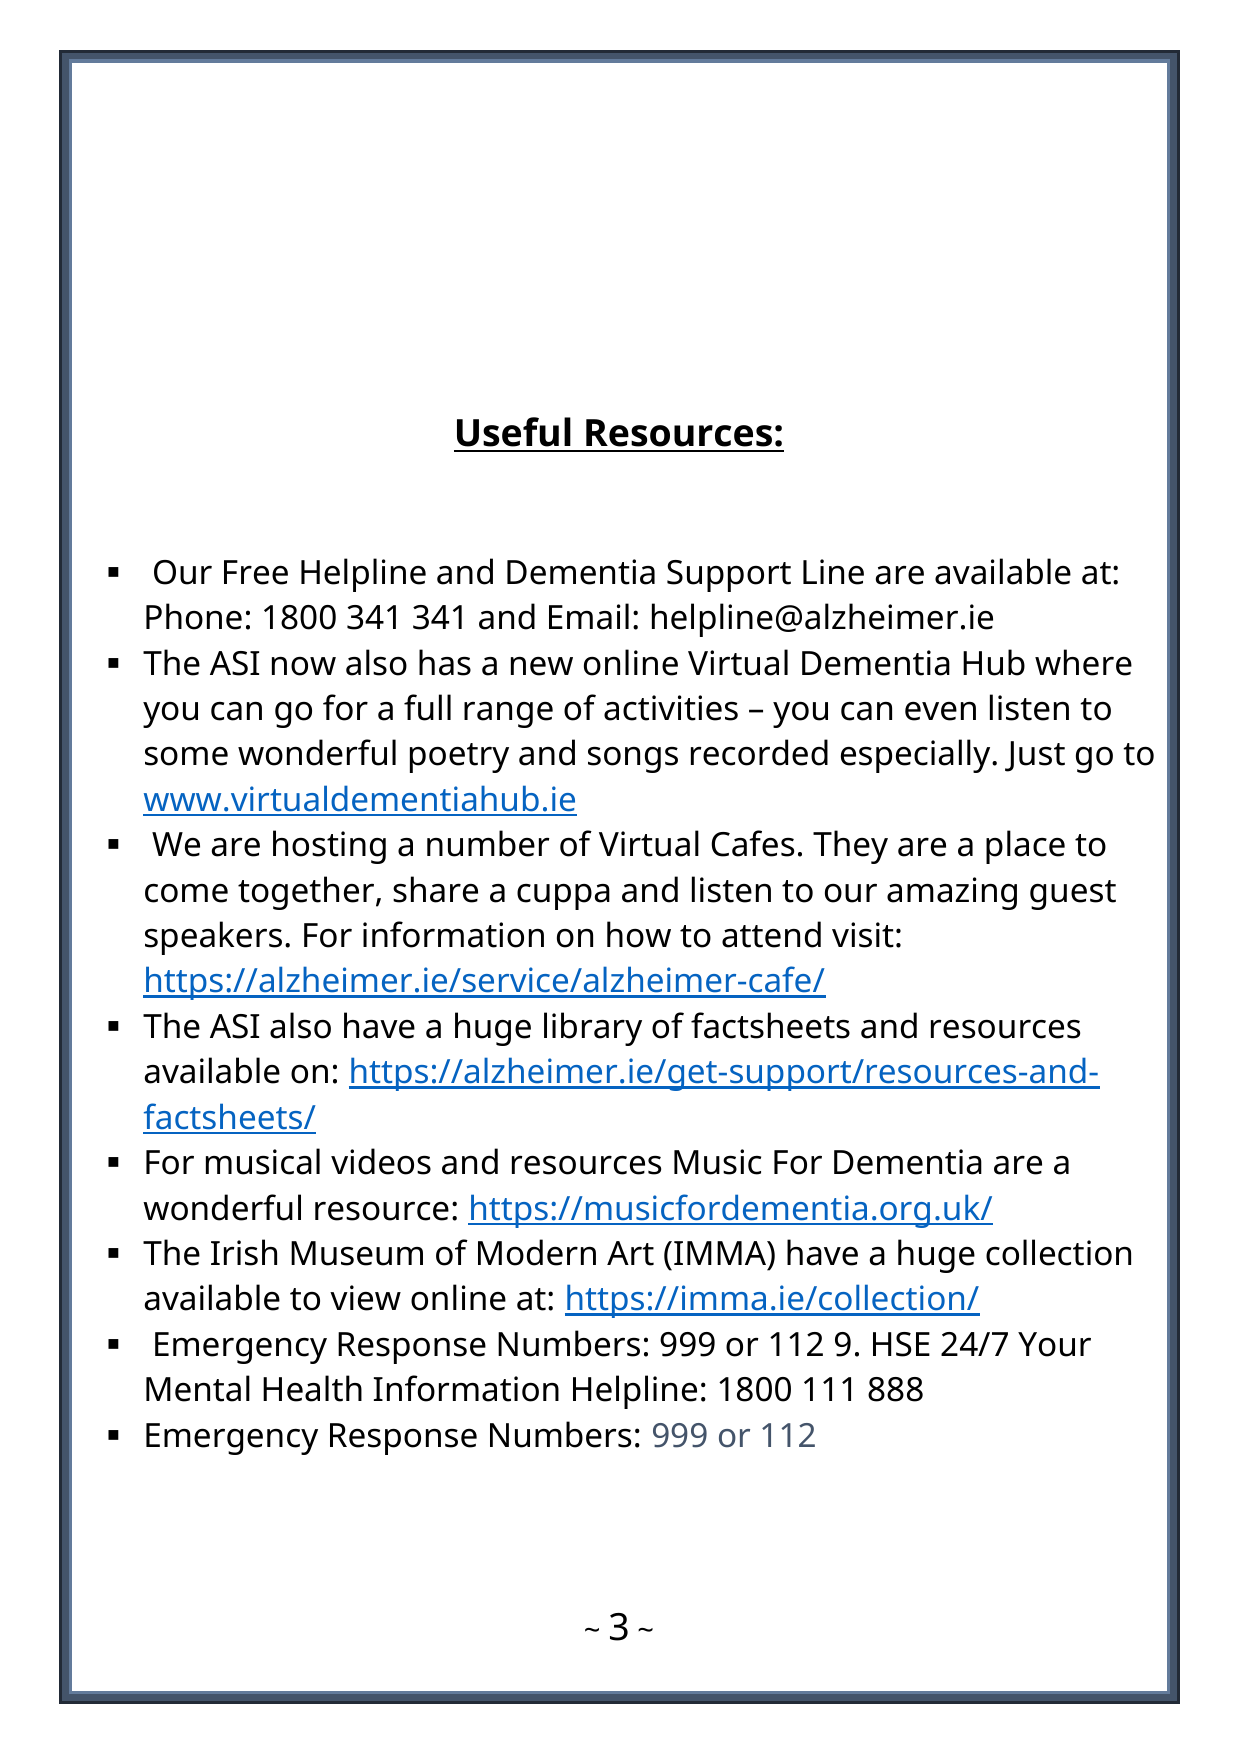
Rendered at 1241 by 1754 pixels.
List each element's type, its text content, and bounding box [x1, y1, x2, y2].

list Emergency Response Numbers: 999 or 112 9. HSE 24/7 Your Mental Health Information Helpline: 1800 111 888 [106, 1321, 1167, 1411]
list Our Free Helpline and Dementia Support Line are available at: Phone: 1800 341 341 and Email: helpline@alzheimer.ie [106, 548, 1167, 639]
list The ASI also have a huge library of factsheets and resources available on: https://alzheimer.ie/get-support/resources-and-factsheets/ [106, 1003, 1167, 1139]
list The ASI now also has a new online Virtual Dementia Hub where you can go for a full range of activities – you can even listen to some wonderful poetry and songs recorded especially. Just go to www.virtualdementiahub.ie [106, 639, 1167, 821]
text Useful Resources: [72, 407, 1167, 458]
list We are hosting a number of Virtual Cafes. They are a place to come together, share a cuppa and listen to our amazing guest speakers. For information on how to attend visit: https://alzheimer.ie/service/alzheimer-cafe/ [106, 821, 1167, 1003]
list The Irish Museum of Modern Art (IMMA) have a huge collection available to view online at: https://imma.ie/collection/ [106, 1230, 1167, 1321]
list For musical videos and resources Music For Dementia are a wonderful resource: https://musicfordementia.org.uk/ [106, 1139, 1167, 1230]
list Emergency Response Numbers: 999 or 112 [106, 1411, 1167, 1457]
